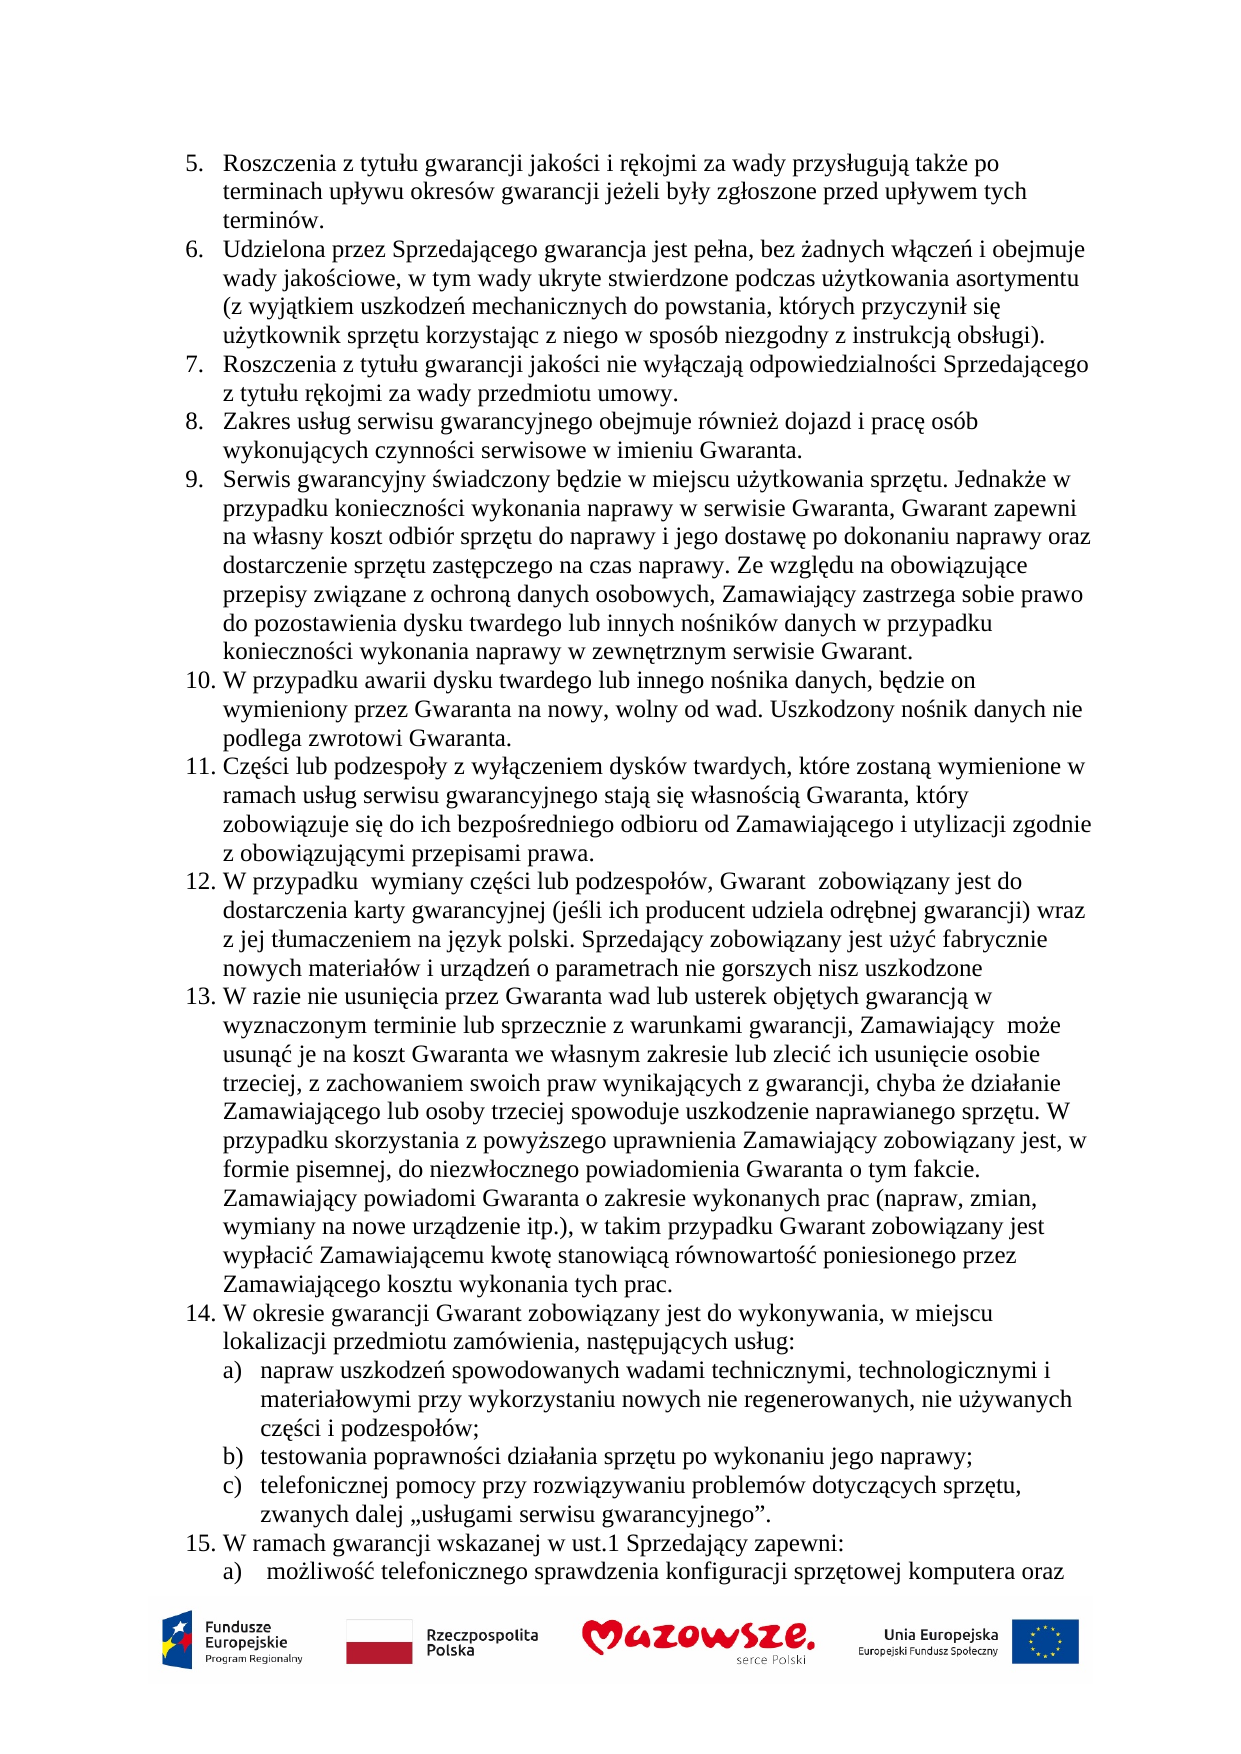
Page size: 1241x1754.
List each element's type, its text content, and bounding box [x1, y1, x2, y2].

list Roszczenia z tytułu gwarancji jakości i rękojmi za wady przysługują także po terminach upływu okresów gwarancji jeżeli były zgłoszone przed upływem tych terminów. [185, 148, 1093, 234]
picture [147, 1596, 1093, 1684]
list W przypadku awarii dysku twardego lub innego nośnika danych, będzie on wymieniony przez Gwaranta na nowy, wolny od wad. Uszkodzony nośnik danych nie podlega zwrotowi Gwaranta. [185, 665, 1093, 751]
list W przypadku wymiany części lub podzespołów, Gwarant zobowiązany jest do dostarczenia karty gwarancyjnej (jeśli ich producent udziela odrębnej gwarancji) wraz z jej tłumaczeniem na język polski. Sprzedający zobowiązany jest użyć fabrycznie nowych materiałów i urządzeń o parametrach nie gorszych nisz uszkodzone [185, 866, 1093, 981]
list napraw uszkodzeń spowodowanych wadami technicznymi, technologicznymi i materiałowymi przy wykorzystaniu nowych nie regenerowanych, nie używanych części i podzespołów; [223, 1355, 1093, 1441]
list Części lub podzespoły z wyłączeniem dysków twardych, które zostaną wymienione w ramach usług serwisu gwarancyjnego stają się własnością Gwaranta, który zobowiązuje się do ich bezpośredniego odbioru od Zamawiającego i utylizacji zgodnie z obowiązującymi przepisami prawa. [185, 751, 1093, 866]
list W razie nie usunięcia przez Gwaranta wad lub usterek objętych gwarancją w wyznaczonym terminie lub sprzecznie z warunkami gwarancji, Zamawiający może usunąć je na koszt Gwaranta we własnym zakresie lub zlecić ich usunięcie osobie trzeciej, z zachowaniem swoich praw wynikających z gwarancji, chyba że działanie Zamawiającego lub osoby trzeciej spowoduje uszkodzenie naprawianego sprzętu. W przypadku skorzystania z powyższego uprawnienia Zamawiający zobowiązany jest, w formie pisemnej, do niezwłocznego powiadomienia Gwaranta o tym fakcie. Zamawiający powiadomi Gwaranta o zakresie wykonanych prac (napraw, zmian, wymiany na nowe urządzenie itp.), w takim przypadku Gwarant zobowiązany jest wypłacić Zamawiającemu kwotę stanowiącą równowartość poniesionego przez Zamawiającego kosztu wykonania tych prac. [185, 981, 1093, 1298]
list Udzielona przez Sprzedającego gwarancja jest pełna, bez żadnych włączeń i obejmuje wady jakościowe, w tym wady ukryte stwierdzone podczas użytkowania asortymentu (z wyjątkiem uszkodzeń mechanicznych do powstania, których przyczynił się użytkownik sprzętu korzystając z niego w sposób niezgodny z instrukcją obsługi). [185, 234, 1093, 349]
list Roszczenia z tytułu gwarancji jakości nie wyłączają odpowiedzialności Sprzedającego z tytułu rękojmi za wady przedmiotu umowy. [185, 349, 1093, 406]
list testowania poprawności działania sprzętu po wykonaniu jego naprawy; [223, 1441, 1093, 1470]
list Zakres usług serwisu gwarancyjnego obejmuje również dojazd i pracę osób wykonujących czynności serwisowe w imieniu Gwaranta. [185, 406, 1093, 464]
list telefonicznej pomocy przy rozwiązywaniu problemów dotyczących sprzętu, zwanych dalej „usługami serwisu gwarancyjnego”. [223, 1470, 1093, 1528]
list W okresie gwarancji Gwarant zobowiązany jest do wykonywania, w miejscu lokalizacji przedmiotu zamówienia, następujących usług: [185, 1298, 1093, 1355]
list W ramach gwarancji wskazanej w ust.1 Sprzedający zapewni: [185, 1528, 1093, 1556]
list Serwis gwarancyjny świadczony będzie w miejscu użytkowania sprzętu. Jednakże w przypadku konieczności wykonania naprawy w serwisie Gwaranta, Gwarant zapewni na własny koszt odbiór sprzętu do naprawy i jego dostawę po dokonaniu naprawy oraz dostarczenie sprzętu zastępczego na czas naprawy. Ze względu na obowiązujące przepisy związane z ochroną danych osobowych, Zamawiający zastrzega sobie prawo do pozostawienia dysku twardego lub innych nośników danych w przypadku konieczności wykonania naprawy w zewnętrznym serwisie Gwarant. [185, 464, 1093, 665]
